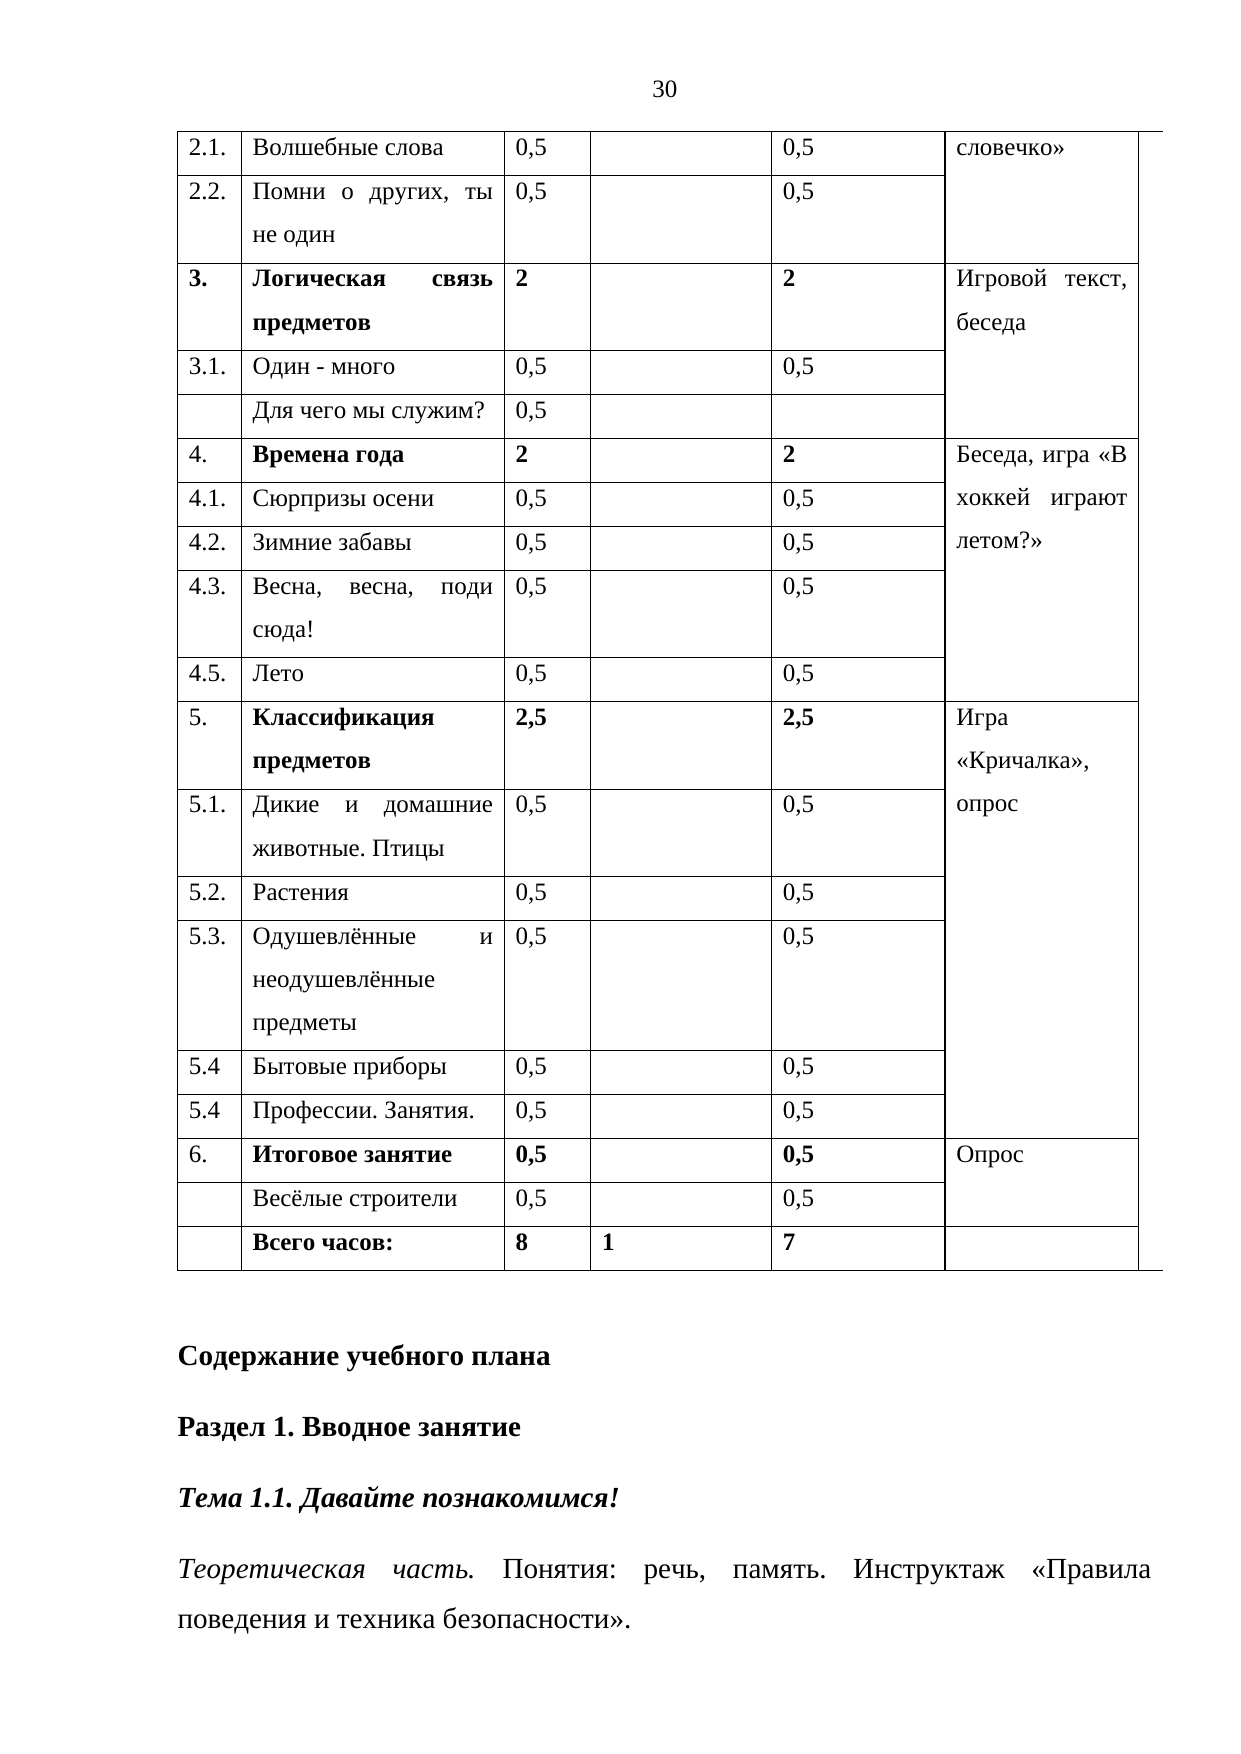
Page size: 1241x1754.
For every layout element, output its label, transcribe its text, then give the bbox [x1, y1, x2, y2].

table_cell [591, 1095, 771, 1138]
table_cell 0,5 [505, 658, 590, 701]
table_cell [591, 527, 771, 570]
table_cell [591, 483, 771, 526]
table_cell [591, 571, 771, 657]
table_cell 0,5 [505, 790, 590, 876]
table_cell 0,5 [772, 658, 944, 701]
table_cell Профессии. Занятия. [242, 1095, 504, 1138]
table_cell [178, 1227, 241, 1270]
table_cell [946, 1227, 1138, 1270]
table_cell 0,5 [772, 351, 944, 394]
table_cell 5.1. [178, 790, 241, 876]
table_cell [591, 1051, 771, 1094]
table_cell Один - много [242, 351, 504, 394]
table_cell 0,5 [772, 790, 944, 876]
table_cell [591, 658, 771, 701]
table_cell [591, 132, 771, 175]
table_cell 4. [178, 439, 241, 482]
table_cell 0,5 [505, 1183, 590, 1226]
table_cell 0,5 [505, 1139, 590, 1182]
table_cell 2 [505, 264, 590, 350]
table_cell Бытовые приборы [242, 1051, 504, 1094]
table_cell Лето [242, 658, 504, 701]
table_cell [946, 132, 1138, 262]
table_cell 2.2. [178, 176, 241, 262]
table_cell 0,5 [505, 1095, 590, 1138]
table_cell 5.3. [178, 921, 241, 1050]
table_cell 0,5 [505, 351, 590, 394]
table_cell 3.1. [178, 351, 241, 394]
table_cell 4.5. [178, 658, 241, 701]
table_cell Времена года [242, 439, 504, 482]
table_cell Одушевлённые и неодушевлённые предметы [242, 921, 504, 1050]
table_cell [591, 1139, 771, 1182]
table_cell 2 [505, 439, 590, 482]
table_cell 4.3. [178, 571, 241, 657]
table_cell Помни о других, ты не один [242, 176, 504, 262]
table_cell 0,5 [505, 527, 590, 570]
table_cell [591, 790, 771, 876]
table_cell Беседа, игра «В хоккей играют летом?» [946, 439, 1138, 701]
table_cell Игровой текст, беседа [946, 264, 1138, 438]
table_cell 0,5 [772, 527, 944, 570]
table_cell Для чего мы служим? [242, 395, 504, 438]
table_cell 0,5 [772, 1095, 944, 1138]
table_cell 0,5 [772, 921, 944, 1050]
table_cell 0,5 [505, 132, 590, 175]
table_cell 0,5 [772, 176, 944, 262]
table_cell 2,5 [505, 702, 590, 788]
table_cell Сюрпризы осени [242, 483, 504, 526]
table_cell 0,5 [505, 176, 590, 262]
table_cell Дикие и домашние животные. Птицы [242, 790, 504, 876]
table_cell [591, 395, 771, 438]
table_cell Зимние забавы [242, 527, 504, 570]
table_cell 0,5 [505, 483, 590, 526]
table_cell 0,5 [505, 1051, 590, 1094]
text Раздел 1. Вводное занятие [177, 1409, 1152, 1442]
table_cell Игра «Кричалка», опрос [946, 702, 1138, 1138]
table_cell 8 [505, 1227, 590, 1270]
table_cell 0,5 [505, 921, 590, 1050]
table_cell 3. [178, 264, 241, 350]
table_cell [591, 264, 771, 350]
table_cell [591, 351, 771, 394]
table_cell 0,5 [772, 483, 944, 526]
table_cell 0,5 [772, 1139, 944, 1182]
table_cell 0,5 [772, 132, 944, 175]
text Теоретическая часть. Понятия: речь, память. Инструктаж «Правила поведения и техника безопасности». [177, 1551, 1152, 1635]
table_cell 4.2. [178, 527, 241, 570]
table_cell 1 [591, 1227, 771, 1270]
table_cell [591, 176, 771, 262]
table_cell 0,5 [772, 877, 944, 920]
table_cell Всего часов: [242, 1227, 504, 1270]
table_cell 6. [178, 1139, 241, 1182]
table_cell 5.4 [178, 1051, 241, 1094]
table_cell [591, 439, 771, 482]
table_cell [591, 877, 771, 920]
table_cell 4.1. [178, 483, 241, 526]
table_cell Логическая связь предметов [242, 264, 504, 350]
table_cell Весна, весна, поди сюда! [242, 571, 504, 657]
table_cell Опрос [946, 1139, 1138, 1226]
table_cell [591, 1183, 771, 1226]
table_cell Растения [242, 877, 504, 920]
table_cell 5.4 [178, 1095, 241, 1138]
table_cell 2.1. [178, 132, 241, 175]
table_cell 0,5 [772, 1183, 944, 1226]
table_cell [178, 395, 241, 438]
table_cell 5.2. [178, 877, 241, 920]
table_cell 2,5 [772, 702, 944, 788]
table_cell 5. [178, 702, 241, 788]
table_cell 0,5 [772, 571, 944, 657]
table_cell Итоговое занятие [242, 1139, 504, 1182]
table_cell 0,5 [505, 571, 590, 657]
table_cell 2 [772, 264, 944, 350]
table_cell [772, 395, 944, 438]
table_cell Волшебные слова [242, 132, 504, 175]
table_cell Классификация предметов [242, 702, 504, 788]
table_cell 2 [772, 439, 944, 482]
table_cell 0,5 [505, 877, 590, 920]
table_cell [591, 702, 771, 788]
text Тема 1.1. Давайте познакомимся! [177, 1480, 1152, 1513]
table_cell 0,5 [505, 395, 590, 438]
table_cell [591, 921, 771, 1050]
table_cell 0,5 [772, 1051, 944, 1094]
table_cell [178, 1183, 241, 1226]
table_cell 7 [772, 1227, 944, 1270]
table_cell Весёлые строители [242, 1183, 504, 1226]
text Содержание учебного плана [177, 1338, 1152, 1371]
